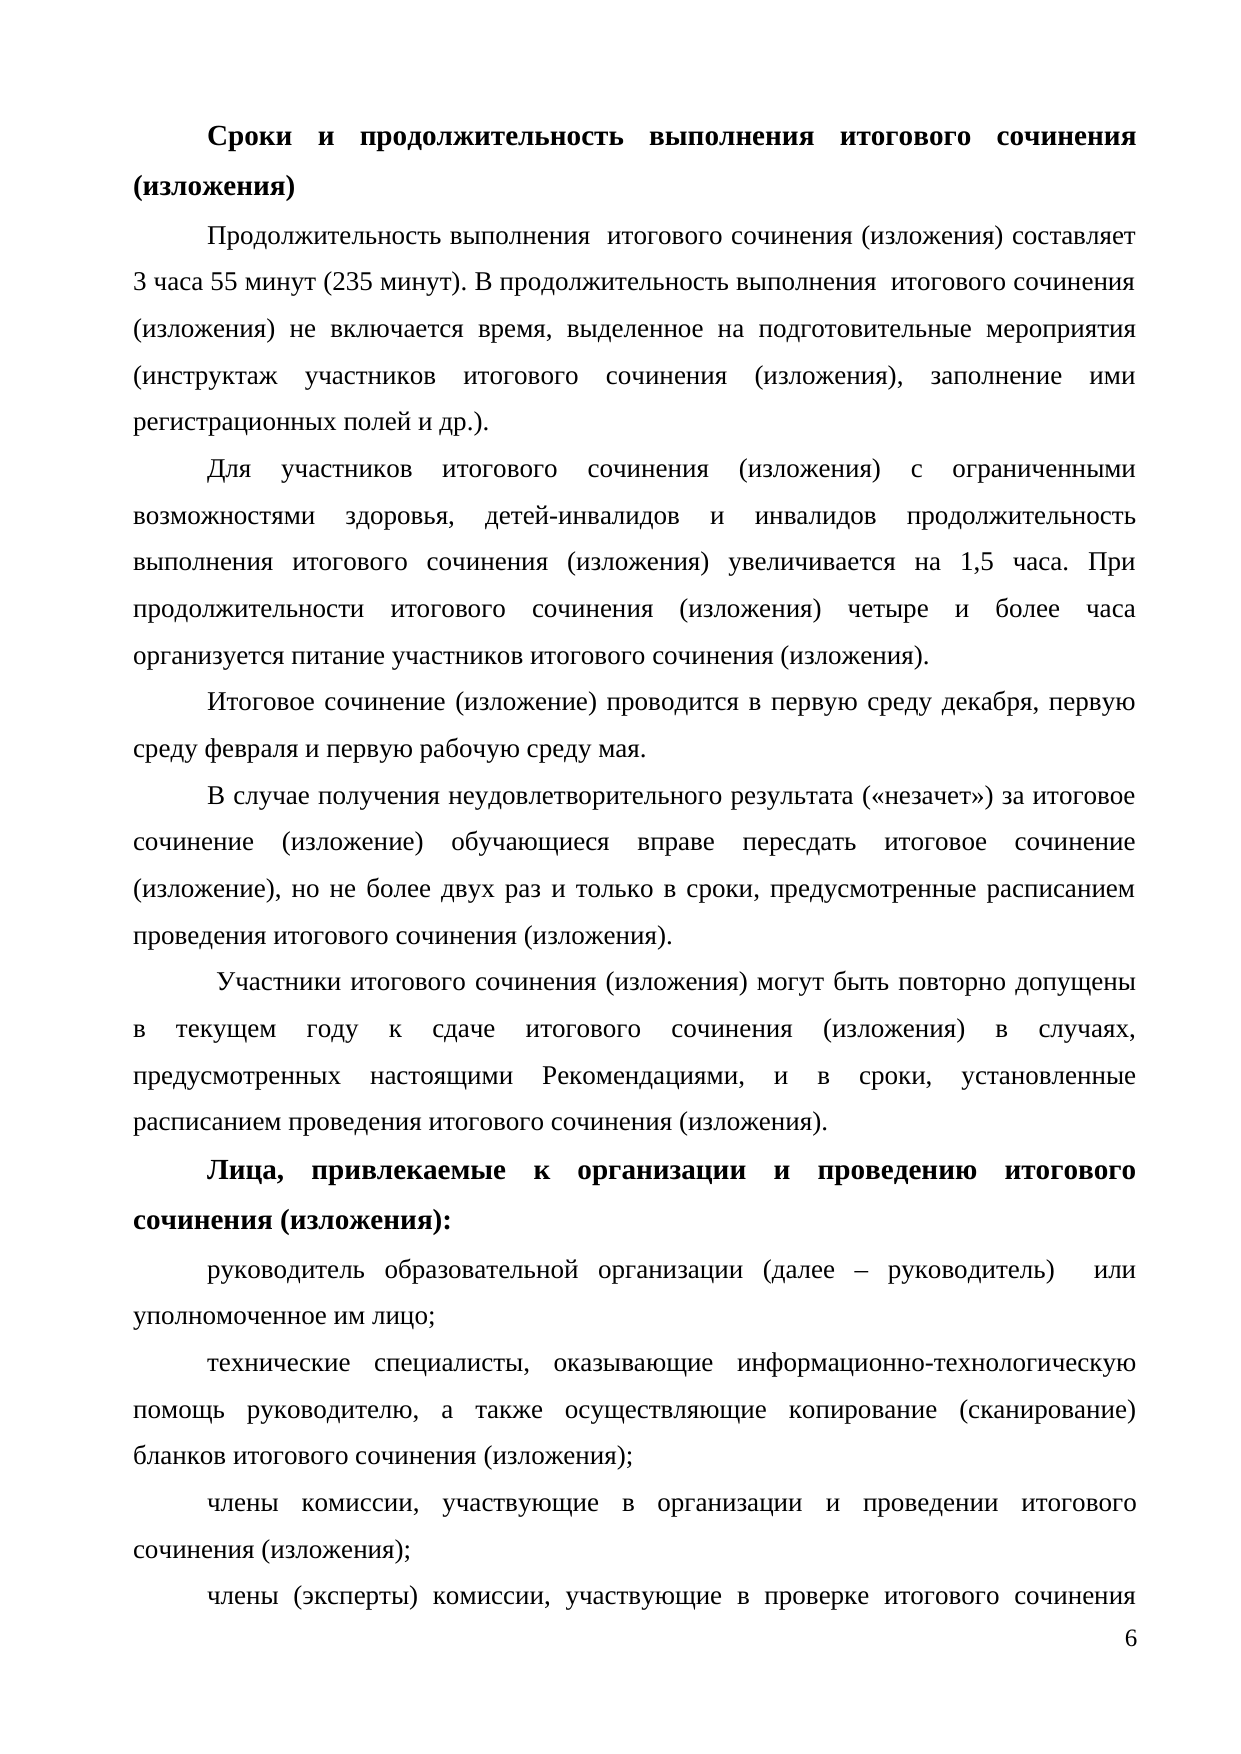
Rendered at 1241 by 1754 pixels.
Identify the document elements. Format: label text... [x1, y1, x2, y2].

list Для участников итогового сочинения (изложения) с ограниченными возможностями здоровья, детей-инвалидов и инвалидов продолжительность выполнения итогового сочинения (изложения) увеличивается на 1,5 часа. При продолжительности итогового сочинения (изложения) четыре и более часа организуется питание участников итогового сочинения (изложения). [133, 452, 1137, 670]
text технические специалисты, оказывающие информационно-технологическую помощь руководителю, а также осуществляющие копирование (сканирование) бланков итогового сочинения (изложения); [133, 1346, 1137, 1471]
text члены комиссии, участвующие в организации и проведении итогового сочинения (изложения); [133, 1486, 1137, 1564]
list В случае получения неудовлетворительного результата («незачет») за итоговое сочинение (изложение) обучающиеся вправе пересдать итоговое сочинение (изложение), но не более двух раз и только в сроки, предусмотренные расписанием проведения итогового сочинения (изложения). [133, 779, 1137, 950]
list Участники итогового сочинения (изложения) могут быть повторно допущены в текущем году к сдаче итогового сочинения (изложения) в случаях, предусмотренных настоящими Рекомендациями, и в сроки, установленные расписанием проведения итогового сочинения (изложения). [133, 965, 1137, 1137]
list руководитель образовательной организации (далее – руководитель) или уполномоченное им лицо; [133, 1253, 1137, 1331]
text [133, 1579, 1137, 1611]
text Сроки и продолжительность выполнения итогового сочинения (изложения) [133, 118, 1137, 202]
list Итоговое сочинение (изложение) проводится в первую среду декабря, первую среду февраля и первую рабочую среду мая. [133, 685, 1137, 763]
list Лица, привлекаемые к организации и проведению итогового сочинения (изложения): [133, 1152, 1137, 1236]
text Продолжительность выполнения итогового сочинения (изложения) составляет 3 часа 55 минут (235 минут). В продолжительность выполнения итогового сочинения (изложения) не включается время, выделенное на подготовительные мероприятия (инструктаж участников итогового сочинения (изложения), заполнение ими регистрационных полей и др.). [133, 219, 1137, 437]
